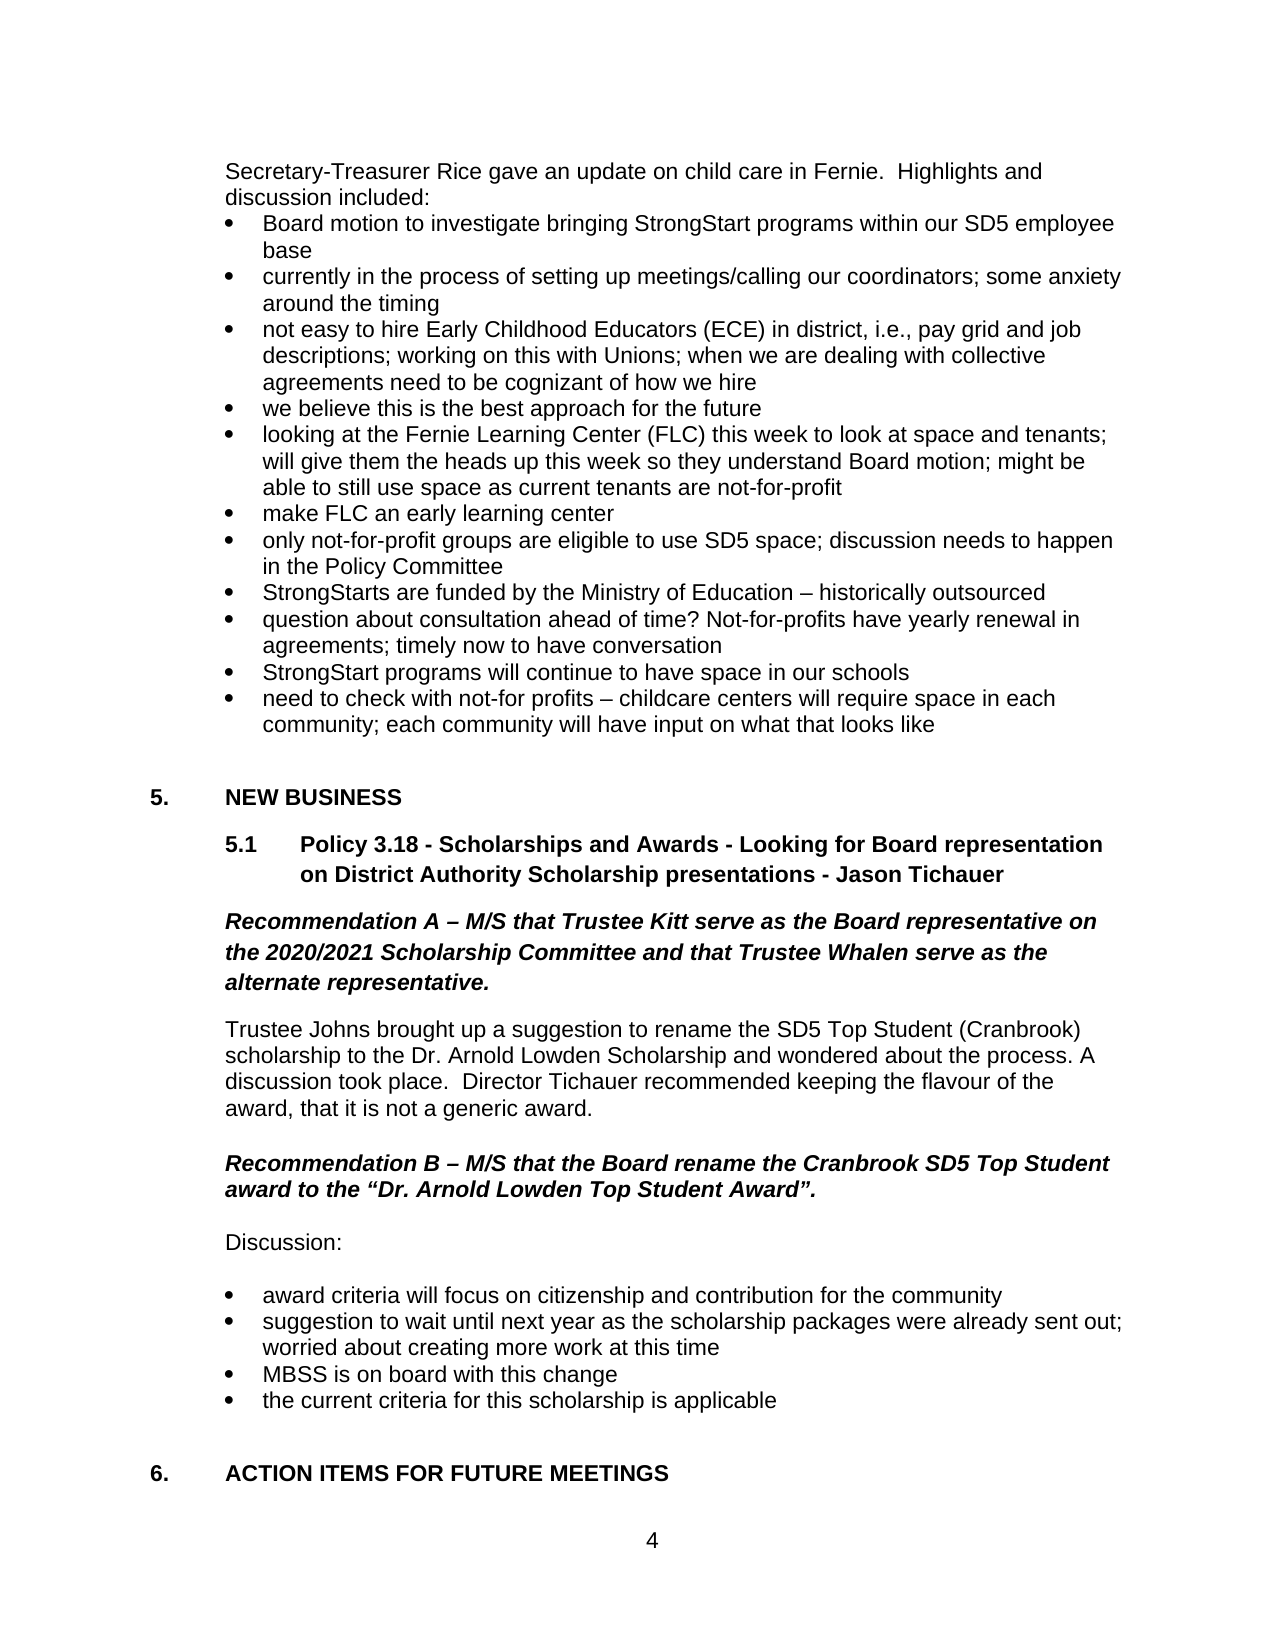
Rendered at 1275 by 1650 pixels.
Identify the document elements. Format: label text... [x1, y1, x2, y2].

subtitle 5.1 Policy 3.18 - Scholarships and Awards - Looking for Board representation on District Authority Scholarship presentations - Jason Tichauer [225, 831, 1125, 888]
list make FLC an early learning center [225, 500, 1125, 527]
list award criteria will focus on citizenship and contribution for the community [225, 1282, 1125, 1308]
subtitle 5. NEW BUSINESS [150, 784, 1125, 811]
text Recommendation B – M/S that the Board rename the Cranbrook SD5 Top Student award to the “Dr. Arnold Lowden Top Student Award”. [225, 1150, 1125, 1202]
list MBSS is on board with this change [225, 1361, 1125, 1387]
list currently in the process of setting up meetings/calling our coordinators; some anxiety around the timing [225, 263, 1125, 316]
list suggestion to wait until next year as the scholarship packages were already sent out; worried about creating more work at this time [225, 1308, 1139, 1361]
list looking at the Fernie Learning Center (FLC) this week to look at space and tenants; will give them the heads up this week so they understand Board motion; might be able to still use space as current tenants are not-for-profit [225, 421, 1125, 500]
list question about consultation ahead of time? Not-for-profits have yearly renewal in agreements; timely now to have conversation [225, 606, 1125, 658]
list Board motion to investigate bringing StrongStart programs within our SD5 employee base [225, 210, 1125, 263]
list we believe this is the best approach for the future [225, 395, 1125, 421]
list StrongStart programs will continue to have space in our schools [225, 658, 1125, 685]
text Trustee Johns brought up a suggestion to rename the SD5 Top Student (Cranbrook) scholarship to the Dr. Arnold Lowden Scholarship and wondered about the process. A discussion took place. Director Tichauer recommended keeping the flavour of the award, that it is not a generic award. [225, 1016, 1125, 1121]
subtitle 6. ACTION ITEMS FOR FUTURE MEETINGS [150, 1460, 1125, 1487]
text Discussion: [150, 1229, 1125, 1255]
list the current criteria for this scholarship is applicable [225, 1387, 1125, 1413]
text Secretary-Treasurer Rice gave an update on child care in Fernie. Highlights and discussion included: [225, 158, 1125, 210]
list only not-for-profit groups are eligible to use SD5 space; discussion needs to happen in the Policy Committee [225, 527, 1125, 579]
list StrongStarts are funded by the Ministry of Education – historically outsourced [225, 579, 1125, 606]
list not easy to hire Early Childhood Educators (ECE) in district, i.e., pay grid and job descriptions; working on this with Unions; when we are dealing with collective agreements need to be cognizant of how we hire [225, 316, 1125, 395]
text Recommendation A – M/S that Trustee Kitt serve as the Board representative on the 2020/2021 Scholarship Committee and that Trustee Whalen serve as the alternate representative. [225, 908, 1125, 995]
list need to check with not-for profits – childcare centers will require space in each community; each community will have input on what that looks like [225, 685, 1125, 737]
